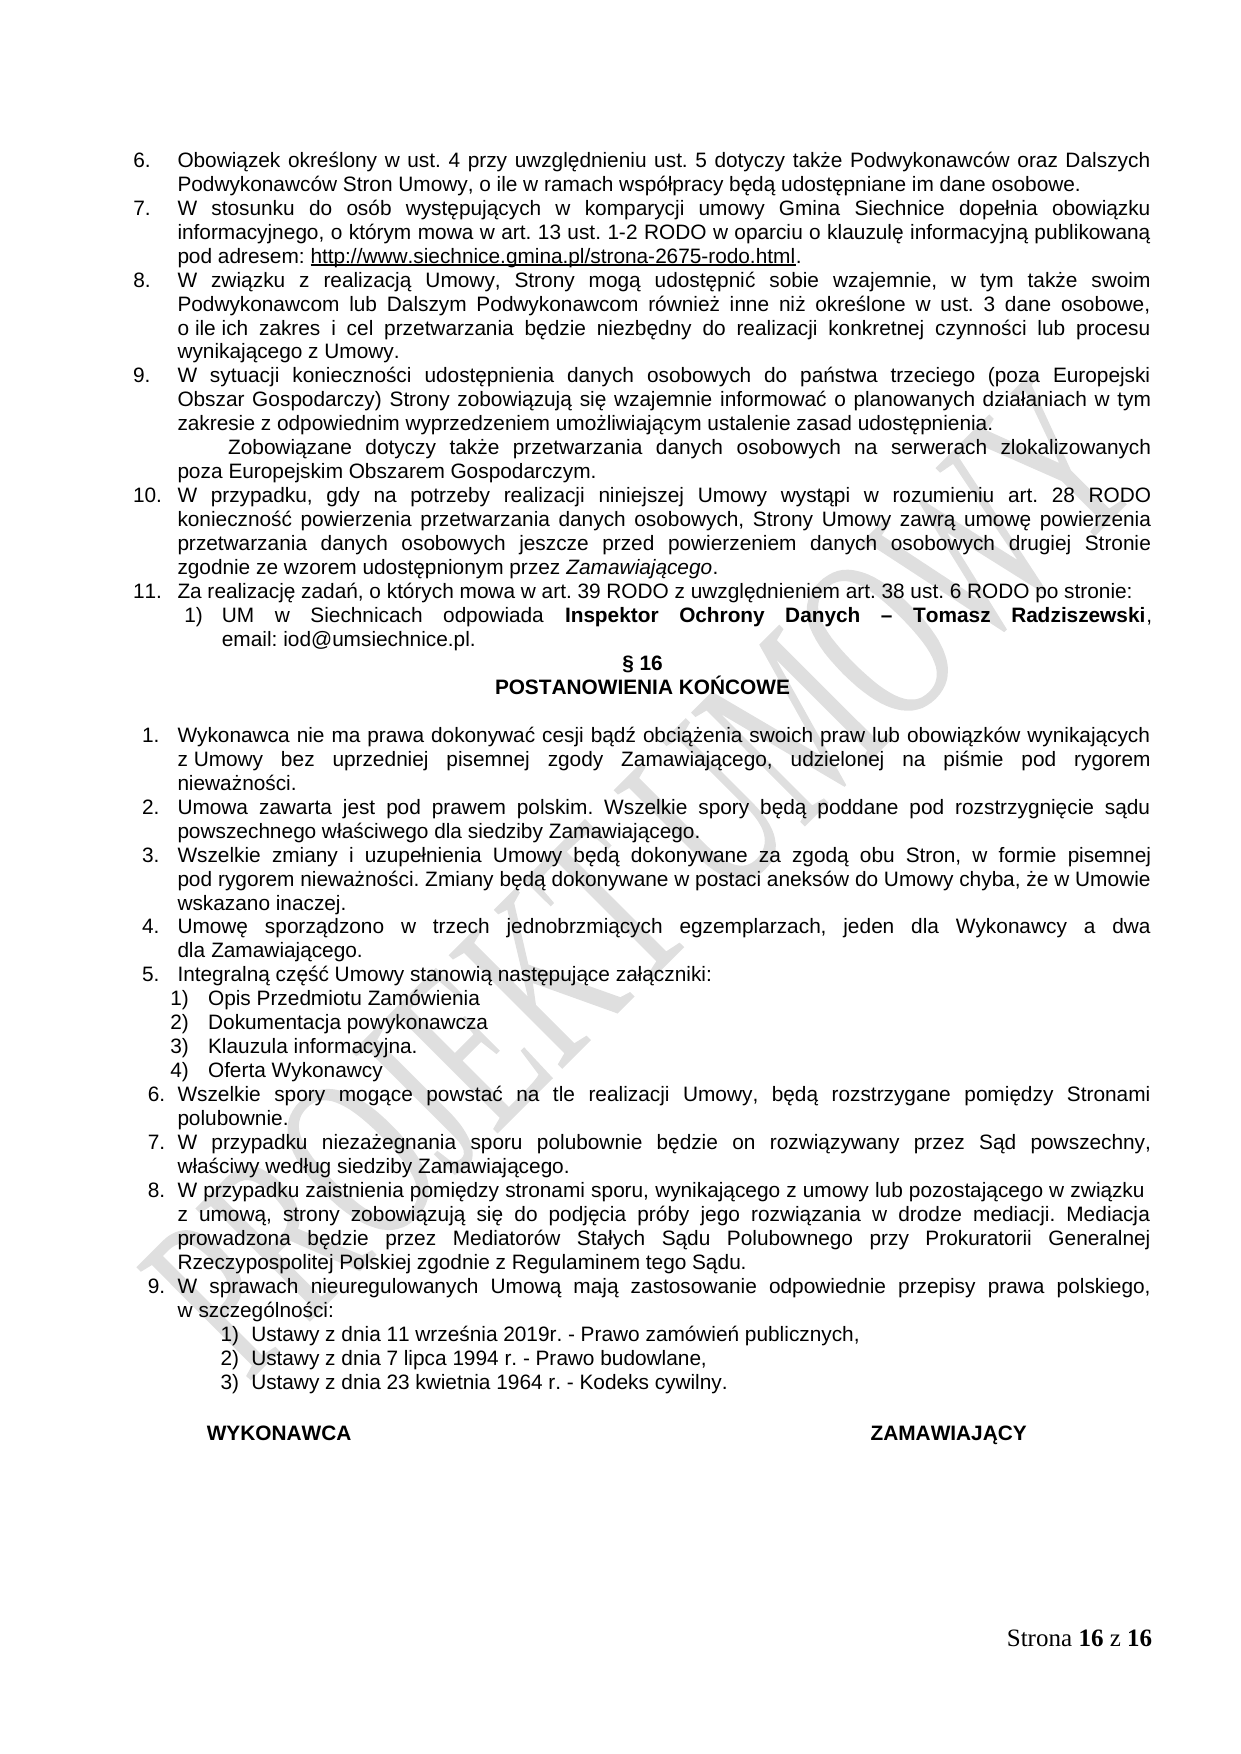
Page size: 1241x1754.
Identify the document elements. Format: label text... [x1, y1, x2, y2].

list W przypadku niezażegnania sporu polubownie będzie on rozwiązywany przez Sąd powszechny, właściwy według siedziby Zamawiającego. [148, 1130, 1152, 1178]
list W związku z realizacją Umowy, Strony mogą udostępnić sobie wzajemnie, w tym także swoim Podwykonawcom lub Dalszym Podwykonawcom również inne niż określone w ust. 3 dane osobowe, o ile ich zakres i cel przetwarzania będzie niezbędny do realizacji konkretnej czynności lub procesu wynikającego z Umowy. [133, 267, 1152, 363]
list Zobowiązane dotyczy także przetwarzania danych osobowych na serwerach zlokalizowanych poza Europejskim Obszarem Gospodarczym. [133, 435, 1152, 483]
list W sprawach nieuregulowanych Umową mają zastosowanie odpowiednie przepisy prawa polskiego, w szczególności: [148, 1274, 1152, 1322]
text WYKONAWCA ZAMAWIAJĄCY [133, 1421, 1152, 1445]
list Ustawy z dnia 7 lipca 1994 r. - Prawo budowlane, [220, 1346, 1152, 1369]
list Obowiązek określony w ust. 4 przy uwzględnieniu ust. 5 dotyczy także Podwykonawców oraz Dalszych Podwykonawców Stron Umowy, o ile w ramach współpracy będą udostępniane im dane osobowe. [133, 148, 1152, 196]
text § 16 [133, 651, 1152, 675]
list Dokumentacja powykonawcza [170, 1010, 1152, 1034]
list Wszelkie zmiany i uzupełnienia Umowy będą dokonywane za zgodą obu Stron, w formie pisemnej pod rygorem nieważności. Zmiany będą dokonywane w postaci aneksów do Umowy chyba, że w Umowie wskazano inaczej. [142, 842, 1152, 914]
list Wykonawca nie ma prawa dokonywać cesji bądź obciążenia swoich praw lub obowiązków wynikających z Umowy bez uprzedniej pisemnej zgody Zamawiającego, udzielonej na piśmie pod rygorem nieważności. [142, 723, 1152, 794]
list Klauzula informacyjna. [170, 1034, 1152, 1058]
text POSTANOWIENIA KOŃCOWE [133, 675, 1152, 699]
list W stosunku do osób występujących w komparycji umowy Gmina Siechnice dopełnia obowiązku informacyjnego, o którym mowa w art. 13 ust. 1-2 RODO w oparciu o klauzulę informacyjną publikowaną pod adresem: http://www.siechnice.gmina.pl/strona-2675-rodo.html. [133, 196, 1152, 267]
list W przypadku, gdy na potrzeby realizacji niniejszej Umowy wystąpi w rozumieniu art. 28 RODO konieczność powierzenia przetwarzania danych osobowych, Strony Umowy zawrą umowę powierzenia przetwarzania danych osobowych jeszcze przed powierzeniem danych osobowych drugiej Stronie zgodnie ze wzorem udostępnionym przez Zamawiającego. [133, 483, 1152, 579]
list Oferta Wykonawcy [170, 1058, 1152, 1082]
list Opis Przedmiotu Zamówienia [170, 986, 1152, 1010]
list Ustawy z dnia 11 września 2019r. - Prawo zamówień publicznych, [220, 1322, 1152, 1346]
list UM w Siechnicach odpowiada Inspektor Ochrony Danych – Tomasz Radziszewski, email: iod@umsiechnice.pl. [184, 603, 1152, 651]
list Umowa zawarta jest pod prawem polskim. Wszelkie spory będą poddane pod rozstrzygnięcie sądu powszechnego właściwego dla siedziby Zamawiającego. [142, 794, 1152, 842]
list Wszelkie spory mogące powstać na tle realizacji Umowy, będą rozstrzygane pomiędzy Stronami polubownie. [148, 1082, 1152, 1130]
list W przypadku zaistnienia pomiędzy stronami sporu, wynikającego z umowy lub pozostającego w związku z umową, strony zobowiązują się do podjęcia próby jego rozwiązania w drodze mediacji. Mediacja prowadzona będzie przez Mediatorów Stałych Sądu Polubownego przy Prokuratorii Generalnej Rzeczypospolitej Polskiej zgodnie z Regulaminem tego Sądu. [148, 1178, 1152, 1274]
list Umowę sporządzono w trzech jednobrzmiących egzemplarzach, jeden dla Wykonawcy a dwa dla Zamawiającego. [142, 914, 1152, 962]
list Integralną część Umowy stanowią następujące załączniki: [142, 962, 1152, 986]
list Za realizację zadań, o których mowa w art. 39 RODO z uwzględnieniem art. 38 ust. 6 RODO po stronie: [133, 579, 1152, 603]
list W sytuacji konieczności udostępnienia danych osobowych do państwa trzeciego (poza Europejski Obszar Gospodarczy) Strony zobowiązują się wzajemnie informować o planowanych działaniach w tym zakresie z odpowiednim wyprzedzeniem umożliwiającym ustalenie zasad udostępnienia. [133, 363, 1152, 435]
list Ustawy z dnia 23 kwietnia 1964 r. - Kodeks cywilny. [220, 1369, 1152, 1393]
